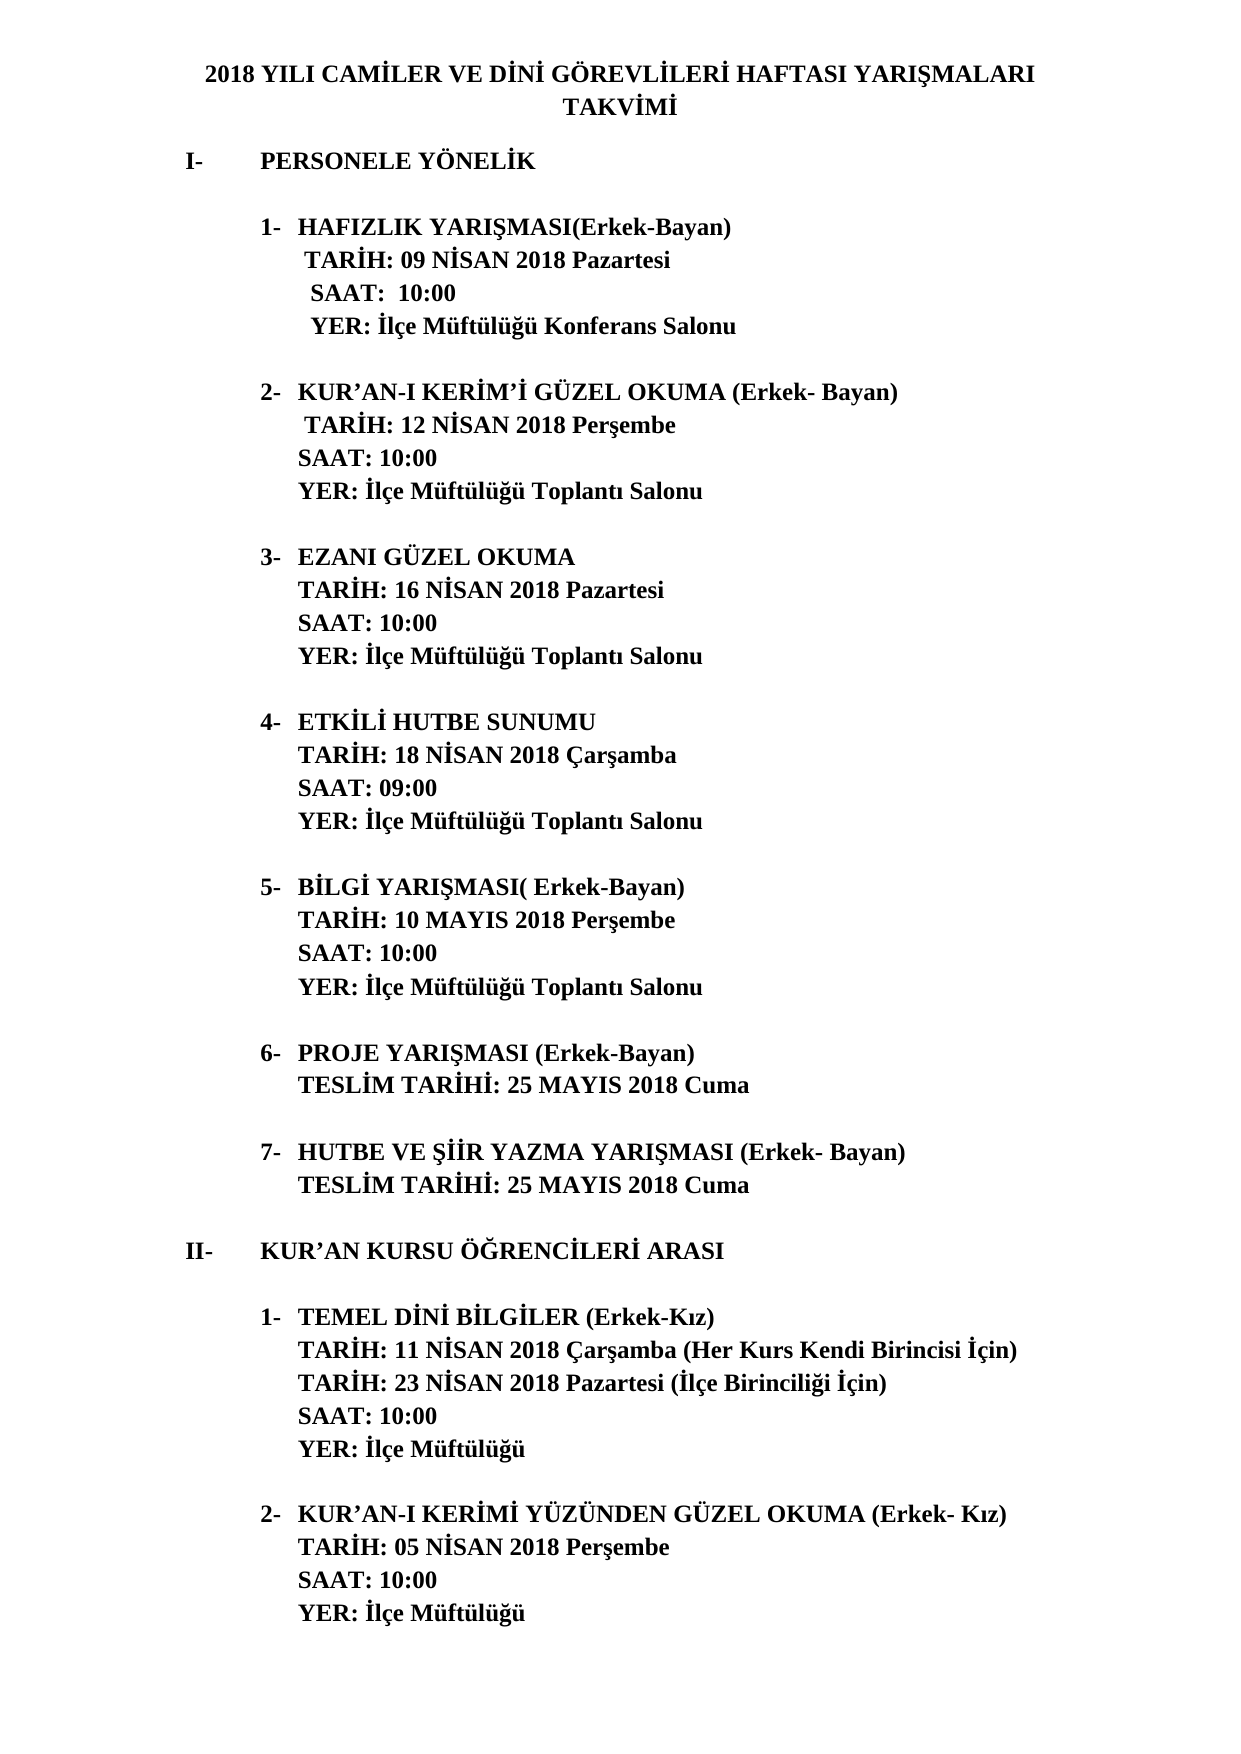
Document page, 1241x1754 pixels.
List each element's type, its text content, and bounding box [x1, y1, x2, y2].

list SAAT: 10:00 [298, 938, 1093, 967]
list YER: İlçe Müftülüğü [298, 1598, 1093, 1627]
list YER: İlçe Müftülüğü Konferans Salonu [298, 311, 1093, 340]
list SAAT: 10:00 [298, 443, 1093, 472]
list YER: İlçe Müftülüğü Toplantı Salonu [298, 476, 1093, 505]
list YER: İlçe Müftülüğü Toplantı Salonu [298, 972, 1093, 1000]
list TARİH: 09 NİSAN 2018 Pazartesi [298, 245, 1093, 274]
list KUR’AN-I KERİMİ YÜZÜNDEN GÜZEL OKUMA (Erkek- Kız) [260, 1499, 1093, 1528]
list SAAT: 10:00 [298, 278, 1093, 307]
text 2018 YILI CAMİLER VE DİNİ GÖREVLİLERİ HAFTASI YARIŞMALARI TAKVİMİ [148, 59, 1093, 121]
list KUR’AN KURSU ÖĞRENCİLERİ ARASI [185, 1236, 1093, 1264]
list TARİH: 12 NİSAN 2018 Perşembe [298, 410, 1093, 439]
list HAFIZLIK YARIŞMASI(Erkek-Bayan) [260, 212, 1093, 241]
list YER: İlçe Müftülüğü Toplantı Salonu [298, 641, 1093, 670]
list TEMEL DİNİ BİLGİLER (Erkek-Kız) [260, 1302, 1093, 1331]
list PERSONELE YÖNELİK [185, 146, 1093, 175]
list SAAT: 09:00 [298, 773, 1093, 802]
list TARİH: 16 NİSAN 2018 Pazartesi [298, 575, 1093, 604]
list EZANI GÜZEL OKUMA [260, 542, 1093, 571]
list PROJE YARIŞMASI (Erkek-Bayan) [260, 1038, 1093, 1066]
list SAAT: 10:00 [298, 1401, 1093, 1429]
list YER: İlçe Müftülüğü [298, 1434, 1093, 1495]
list BİLGİ YARIŞMASI( Erkek-Bayan) [260, 872, 1093, 901]
list TESLİM TARİHİ: 25 MAYIS 2018 Cuma [298, 1170, 1093, 1198]
list YER: İlçe Müftülüğü Toplantı Salonu [298, 806, 1093, 835]
list TARİH: 23 NİSAN 2018 Pazartesi (İlçe Birinciliği İçin) [298, 1368, 1093, 1397]
list TARİH: 05 NİSAN 2018 Perşembe [298, 1532, 1093, 1561]
list SAAT: 10:00 [298, 1565, 1093, 1594]
list SAAT: 10:00 [298, 608, 1093, 637]
list TARİH: 10 MAYIS 2018 Perşembe [298, 906, 1093, 934]
list ETKİLİ HUTBE SUNUMU [260, 707, 1093, 736]
list TARİH: 18 NİSAN 2018 Çarşamba [298, 740, 1093, 769]
list HUTBE VE ŞİİR YAZMA YARIŞMASI (Erkek- Bayan) [260, 1137, 1093, 1165]
list TESLİM TARİHİ: 25 MAYIS 2018 Cuma [298, 1071, 1093, 1099]
list KUR’AN-I KERİM’İ GÜZEL OKUMA (Erkek- Bayan) [260, 377, 1093, 406]
list TARİH: 11 NİSAN 2018 Çarşamba (Her Kurs Kendi Birincisi İçin) [298, 1335, 1093, 1363]
